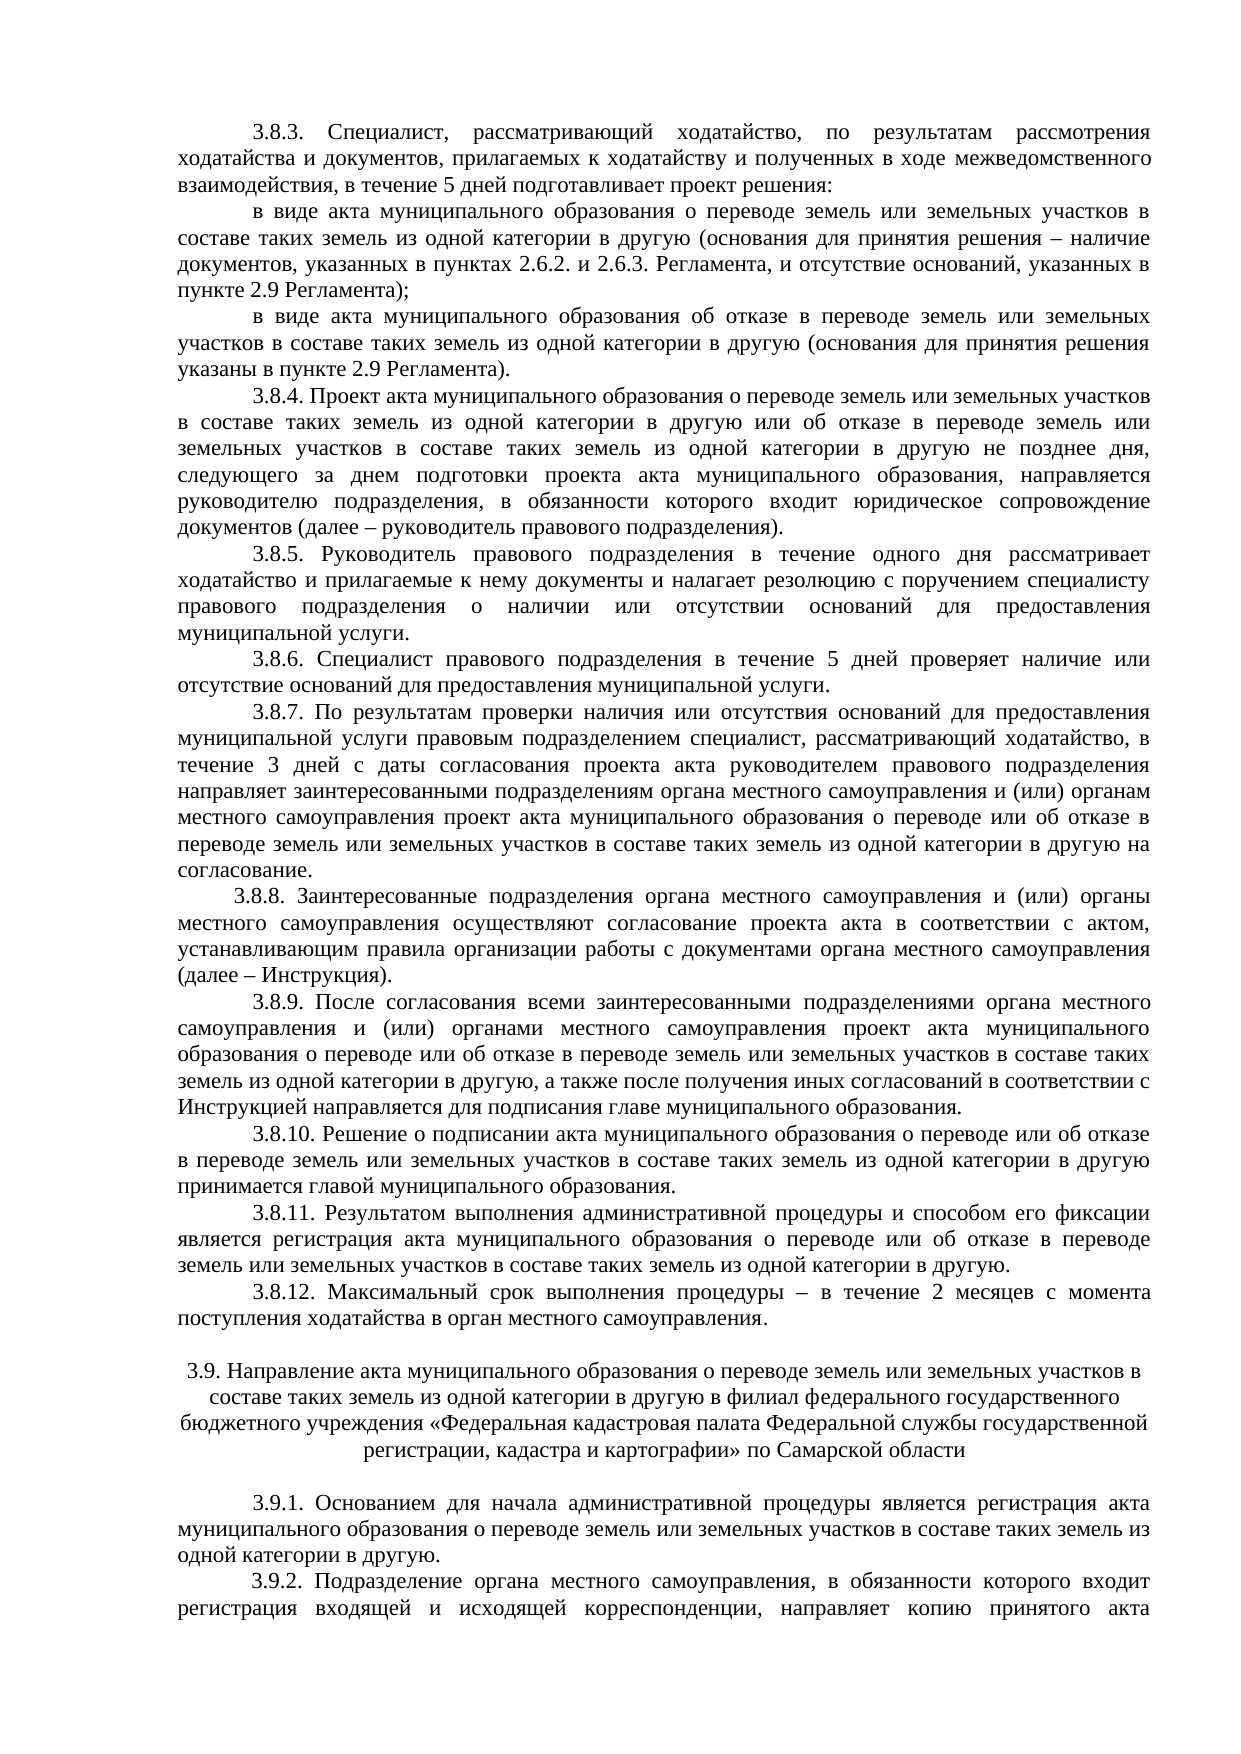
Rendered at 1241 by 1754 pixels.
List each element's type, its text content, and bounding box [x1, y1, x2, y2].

text 3.9.1. Основанием для начала административной процедуры является регистрация акта муниципального образования о переводе земель или земельных участков в составе таких земель из одной категории в другую. [177, 1488, 1152, 1568]
text 3.8.6. Специалист правового подразделения в течение 5 дней проверяет наличие или отсутствие оснований для предоставления муниципальной услуги. [177, 645, 1152, 698]
text 3.8.3. Специалист, рассматривающий ходатайство, по результатам рассмотрения ходатайства и документов, прилагаемых к ходатайству и полученных в ходе межведомственного взаимодействия, в течение 5 дней подготавливает проект решения: [177, 118, 1152, 197]
text 3.8.9. После согласования всеми заинтересованными подразделениями органа местного самоуправления и (или) органами местного самоуправления проект акта муниципального образования о переводе или об отказе в переводе земель или земельных участков в составе таких земель из одной категории в другую, а также после получения иных согласований в соответствии с Инструкцией направляется для подписания главе муниципального образования. [177, 988, 1152, 1119]
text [177, 1568, 1152, 1620]
text 3.8.10. Решение о подписании акта муниципального образования о переводе или об отказе в переводе земель или земельных участков в составе таких земель из одной категории в другую принимается главой муниципального образования. [177, 1119, 1152, 1199]
text 3.8.12. Максимальный срок выполнения процедуры – в течение 2 месяцев с момента поступления ходатайства в орган местного самоуправления. [177, 1278, 1152, 1330]
text 3.8.4. Проект акта муниципального образования о переводе земель или земельных участков в составе таких земель из одной категории в другую или об отказе в переводе земель или земельных участков в составе таких земель из одной категории в другую не позднее дня, следующего за днем подготовки проекта акта муниципального образования, направляется руководителю подразделения, в обязанности которого входит юридическое сопровождение документов (далее – руководитель правового подразделения). [177, 382, 1152, 540]
text 3.8.8. Заинтересованные подразделения органа местного самоуправления и (или) органы местного самоуправления осуществляют согласование проекта акта в соответствии с актом, устанавливающим правила организации работы с документами органа местного самоуправления (далее – Инструкция). [177, 882, 1152, 988]
text 3.8.5. Руководитель правового подразделения в течение одного дня рассматривает ходатайство и прилагаемые к нему документы и налагает резолюцию с поручением специалисту правового подразделения о наличии или отсутствии оснований для предоставления муниципальной услуги. [177, 540, 1152, 645]
text в виде акта муниципального образования о переводе земель или земельных участков в составе таких земель из одной категории в другую (основания для принятия решения – наличие документов, указанных в пунктах 2.6.2. и 2.6.3. Регламента, и отсутствие оснований, указанных в пункте 2.9 Регламента); [177, 197, 1152, 303]
text 3.8.11. Результатом выполнения административной процедуры и способом его фиксации является регистрация акта муниципального образования о переводе или об отказе в переводе земель или земельных участков в составе таких земель из одной категории в другую. [177, 1199, 1152, 1278]
text 3.8.7. По результатам проверки наличия или отсутствия оснований для предоставления муниципальной услуги правовым подразделением специалист, рассматривающий ходатайство, в течение 3 дней с даты согласования проекта акта руководителем правового подразделения направляет заинтересованными подразделениям органа местного самоуправления и (или) органам местного самоуправления проект акта муниципального образования о переводе или об отказе в переводе земель или земельных участков в составе таких земель из одной категории в другую на согласование. [177, 698, 1152, 882]
text 3.9. Направление акта муниципального образования о переводе земель или земельных участков в составе таких земель из одной категории в другую в филиал федерального государственного бюджетного учреждения «Федеральная кадастровая палата Федеральной службы государственной регистрации, кадастра и картографии» по Самарской области [177, 1357, 1152, 1462]
text в виде акта муниципального образования об отказе в переводе земель или земельных участков в составе таких земель из одной категории в другую (основания для принятия решения указаны в пункте 2.9 Регламента). [177, 303, 1152, 382]
